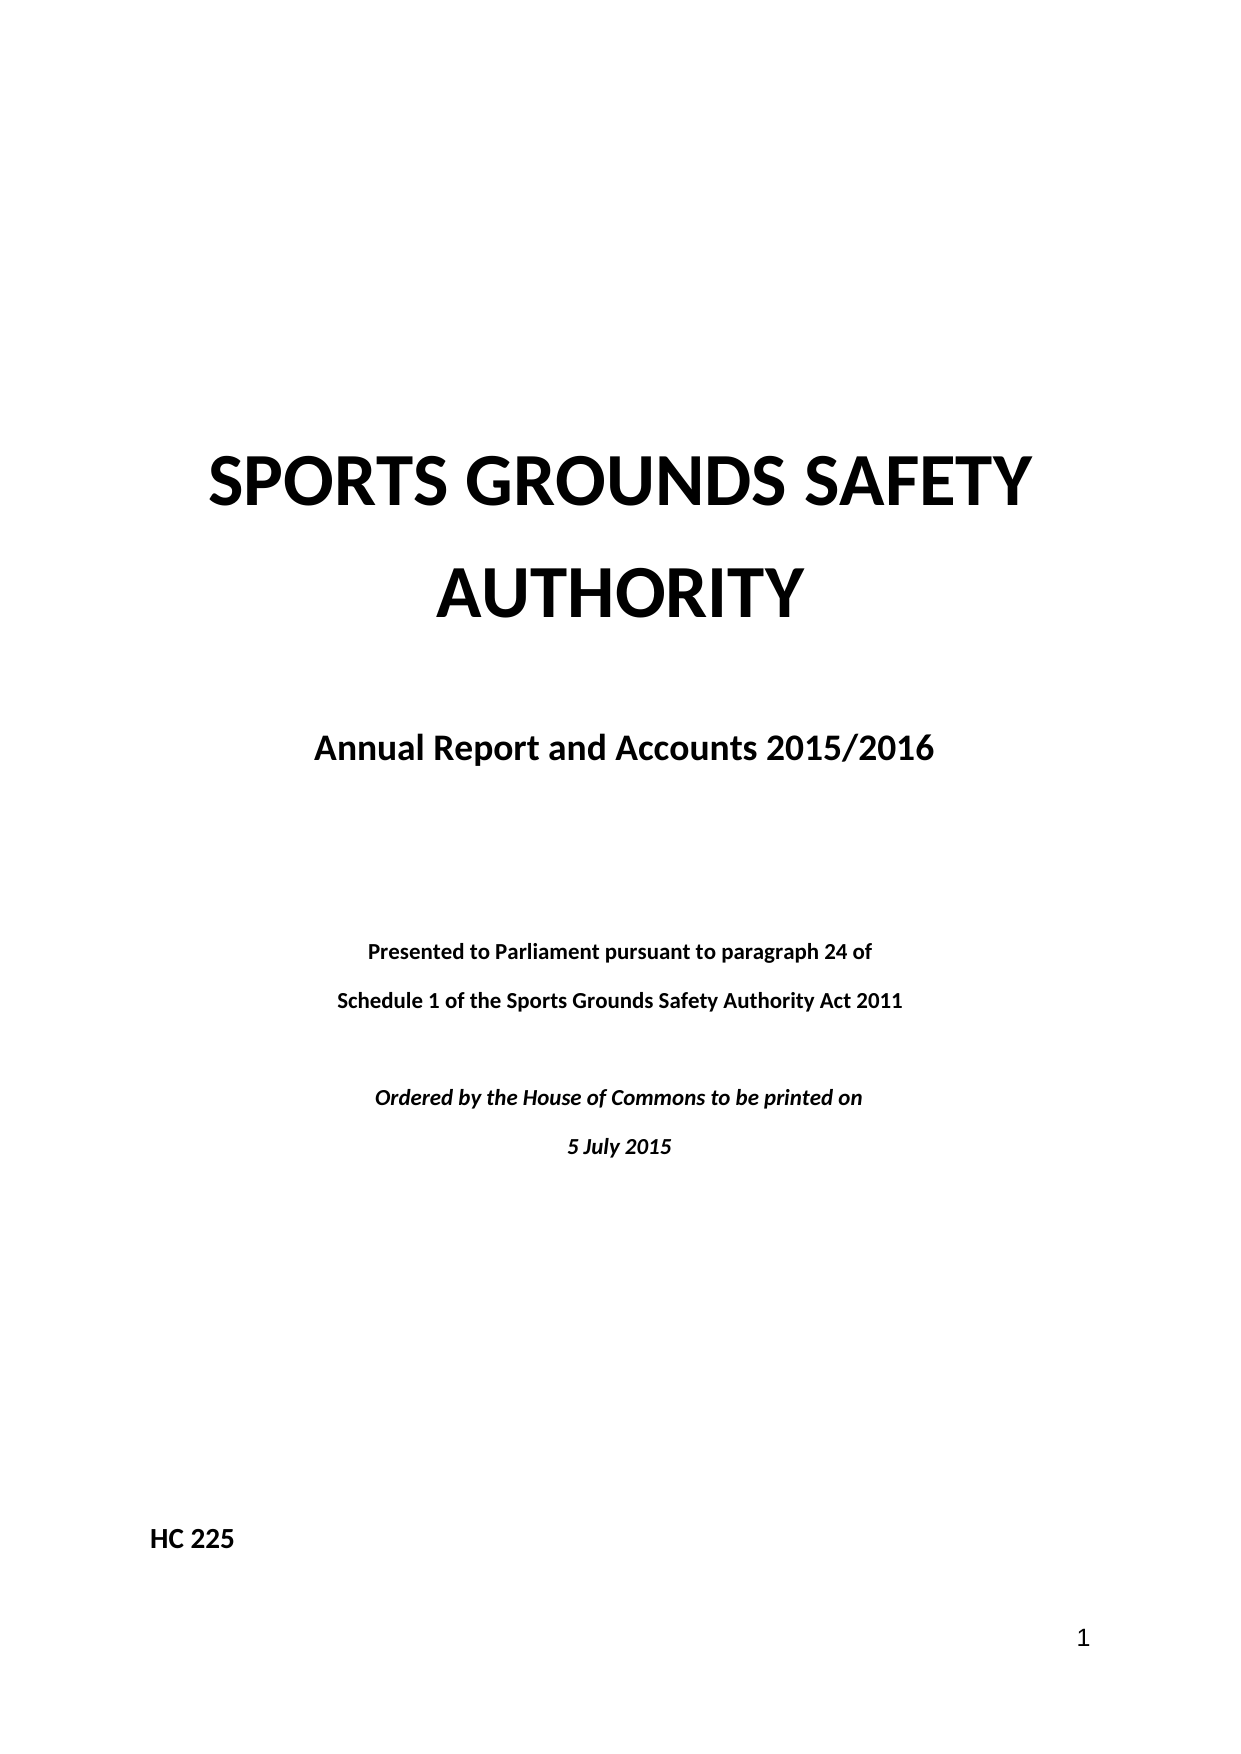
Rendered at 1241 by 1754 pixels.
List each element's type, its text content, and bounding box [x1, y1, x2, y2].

text 5 July 2015 [150, 1132, 1090, 1160]
text Schedule 1 of the Sports Grounds Safety Authority Act 2011 [150, 986, 1090, 1014]
text Ordered by the House of Commons to be printed on [150, 1083, 1090, 1112]
text Annual Report and Accounts 2015/2016 [150, 724, 1090, 769]
text SPORTS GROUNDS SAFETY [150, 432, 1090, 524]
text AUTHORITY [150, 545, 1090, 636]
text HC 225 [150, 1520, 1090, 1556]
text Presented to Parliament pursuant to paragraph 24 of [150, 937, 1090, 965]
